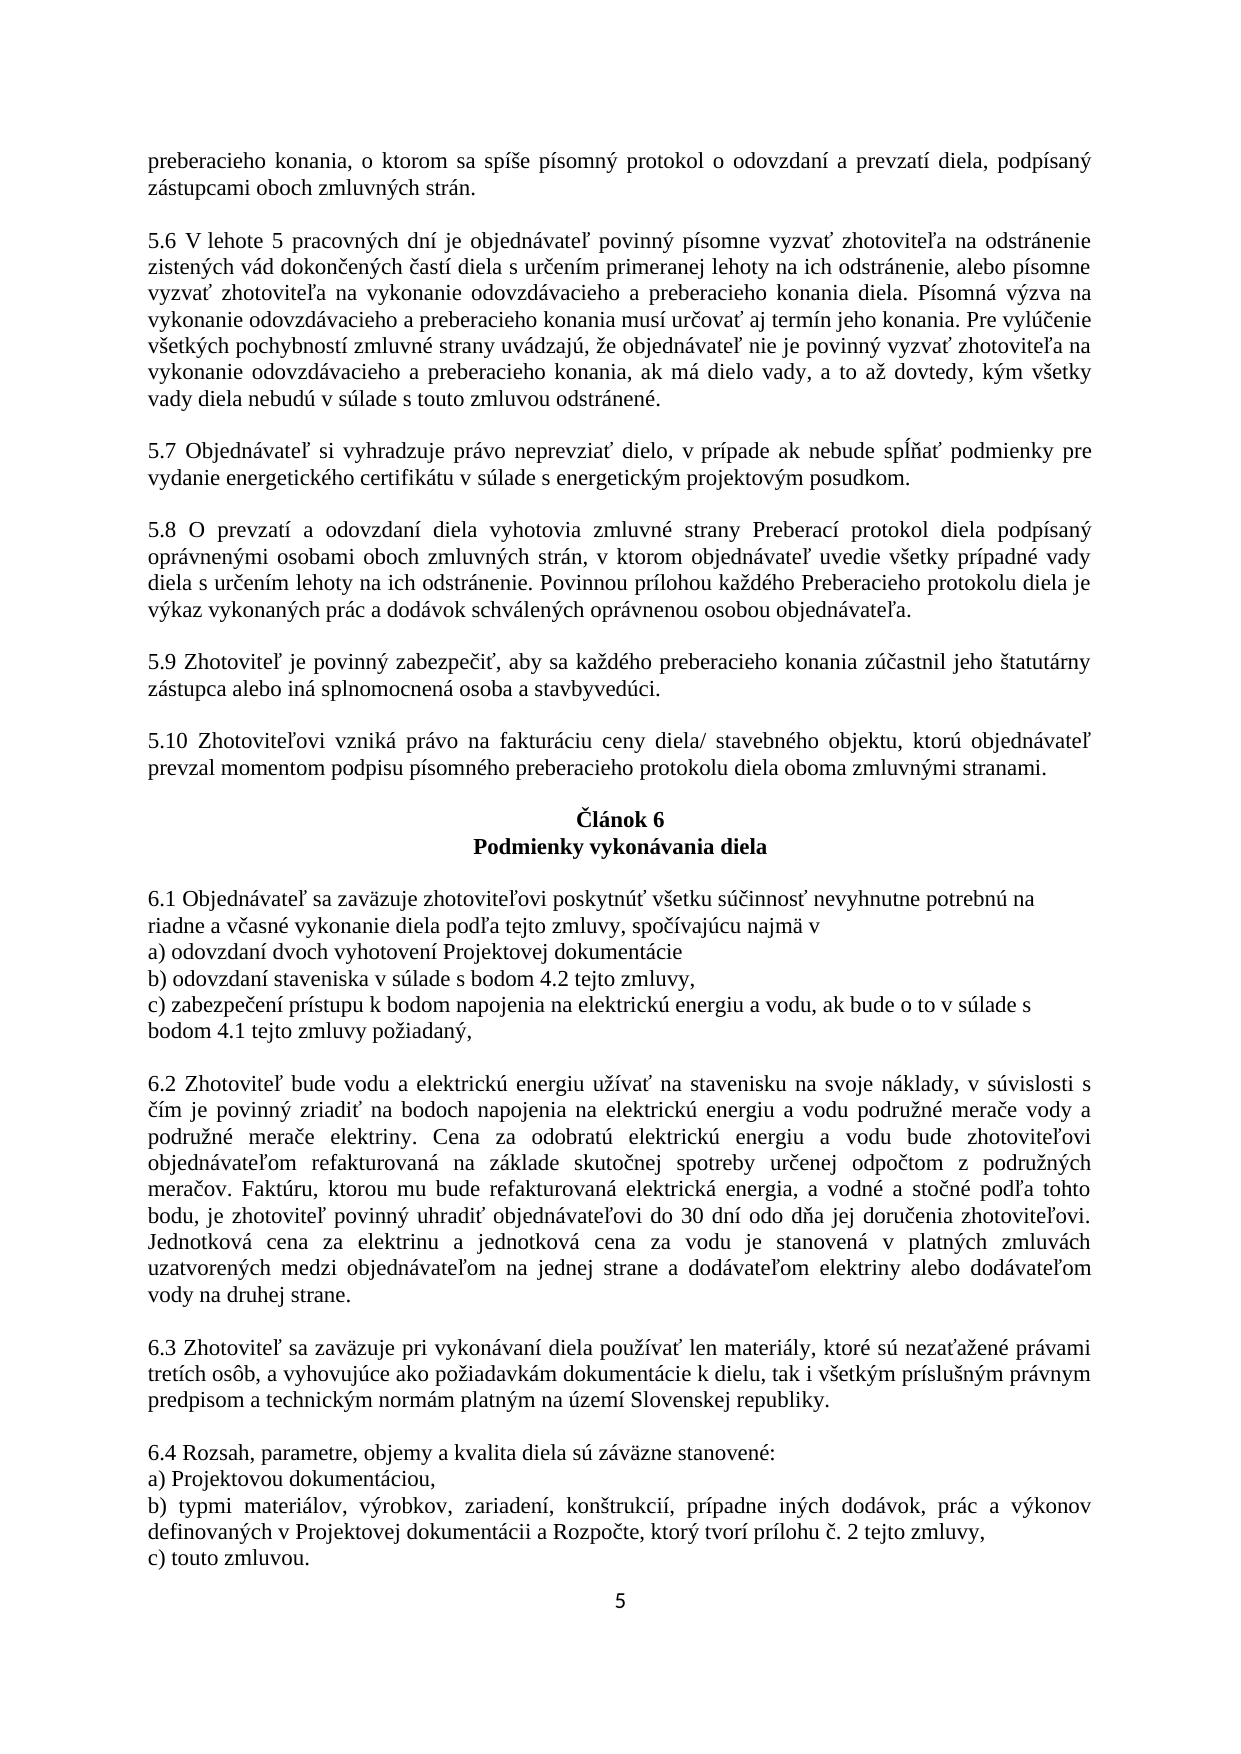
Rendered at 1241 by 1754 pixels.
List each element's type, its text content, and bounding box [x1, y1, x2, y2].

text 6.2 Zhotoviteľ bude vodu a elektrickú energiu užívať na stavenisku na svoje náklady, v súvislosti s čím je povinný zriadiť na bodoch napojenia na elektrickú energiu a vodu podružné merače vody a podružné merače elektriny. Cena za odobratú elektrickú energiu a vodu bude zhotoviteľovi objednávateľom refakturovaná na základe skutočnej spotreby určenej odpočtom z podružných meračov. Faktúru, ktorou mu bude refakturovaná elektrická energia, a vodné a stočné podľa tohto bodu, je zhotoviteľ povinný uhradiť objednávateľovi do 30 dní odo dňa jej doručenia zhotoviteľovi. Jednotková cena za elektrinu a jednotková cena za vodu je stanovená v platných zmluvách uzatvorených medzi objednávateľom na jednej strane a dodávateľom elektriny alebo dodávateľom vody na druhej strane. [148, 1070, 1093, 1307]
text 5.8 O prevzatí a odovzdaní diela vyhotovia zmluvné strany Preberací protokol diela podpísaný oprávnenými osobami oboch zmluvných strán, v ktorom objednávateľ uvedie všetky prípadné vady diela s určením lehoty na ich odstránenie. Povinnou prílohou každého Preberacieho protokolu diela je výkaz vykonaných prác a dodávok schválených oprávnenou osobou objednávateľa. [148, 517, 1093, 622]
text 5.6 V lehote 5 pracovných dní je objednávateľ povinný písomne vyzvať zhotoviteľa na odstránenie zistených vád dokončených častí diela s určením primeranej lehoty na ich odstránenie, alebo písomne vyzvať zhotoviteľa na vykonanie odovzdávacieho a preberacieho konania diela. Písomná výzva na vykonanie odovzdávacieho a preberacieho konania musí určovať aj termín jeho konania. Pre vylúčenie všetkých pochybností zmluvné strany uvádzajú, že objednávateľ nie je povinný vyzvať zhotoviteľa na vykonanie odovzdávacieho a preberacieho konania, ak má dielo vady, a to až dovtedy, kým všetky vady diela nebudú v súlade s touto zmluvou odstránené. [148, 227, 1093, 411]
text 6.1 Objednávateľ sa zaväzuje zhotoviteľovi poskytnúť všetku súčinnosť nevyhnutne potrebnú na riadne a včasné vykonanie diela podľa tejto zmluvy, spočívajúcu najmä v [148, 886, 1093, 938]
text b) typmi materiálov, výrobkov, zariadení, konštrukcií, prípadne iných dodávok, prác a výkonov definovaných v Projektovej dokumentácii a Rozpočte, ktorý tvorí prílohu č. 2 tejto zmluvy, [148, 1492, 1093, 1544]
text 5.7 Objednávateľ si vyhradzuje právo neprevziať dielo, v prípade ak nebude spĺňať podmienky pre vydanie energetického certifikátu v súlade s energetickým projektovým posudkom. [148, 437, 1093, 490]
text c) touto zmluvou. [148, 1544, 1093, 1571]
text b) odovzdaní staveniska v súlade s bodom 4.2 tejto zmluvy, [148, 964, 1093, 991]
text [148, 148, 1093, 200]
text a) Projektovou dokumentáciou, [148, 1465, 1093, 1492]
text Článok 6 [148, 806, 1093, 833]
text Podmienky vykonávania diela [148, 833, 1093, 859]
text 6.3 Zhotoviteľ sa zaväzuje pri vykonávaní diela používať len materiály, ktoré sú nezaťažené právami tretích osôb, a vyhovujúce ako požiadavkám dokumentácie k dielu, tak i všetkým príslušným právnym predpisom a technickým normám platným na území Slovenskej republiky. [148, 1333, 1093, 1413]
text c) zabezpečení prístupu k bodom napojenia na elektrickú energiu a vodu, ak bude o to v súlade s bodom 4.1 tejto zmluvy požiadaný, [148, 991, 1093, 1044]
text 5.9 Zhotoviteľ je povinný zabezpečiť, aby sa každého preberacieho konania zúčastnil jeho štatutárny zástupca alebo iná splnomocnená osoba a stavbyvedúci. [148, 648, 1093, 701]
text 5.10 Zhotoviteľovi vzniká právo na fakturáciu ceny diela/ stavebného objektu, ktorú objednávateľ prevzal momentom podpisu písomného preberacieho protokolu diela oboma zmluvnými stranami. [148, 727, 1093, 780]
text 6.4 Rozsah, parametre, objemy a kvalita diela sú záväzne stanovené: [148, 1439, 1093, 1465]
text a) odovzdaní dvoch vyhotovení Projektovej dokumentácie [148, 938, 1093, 964]
